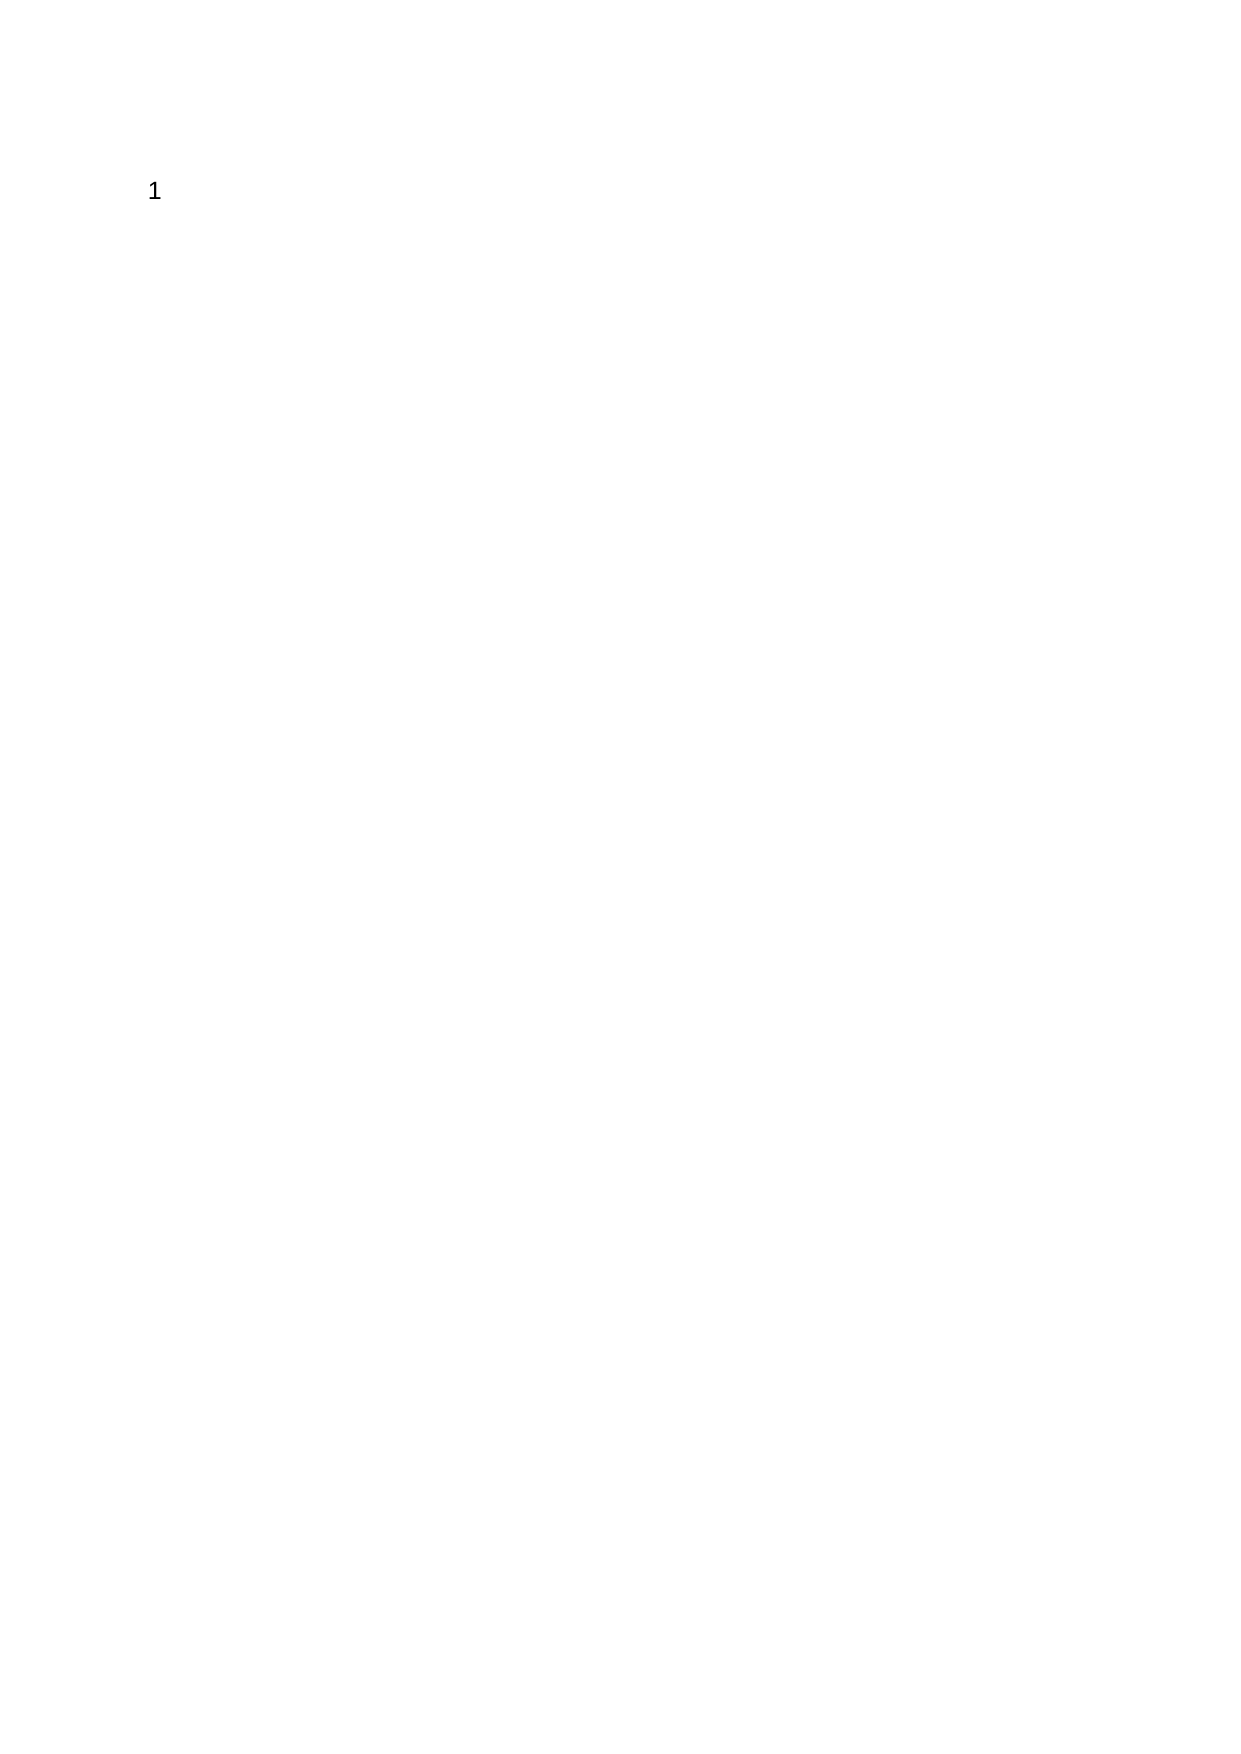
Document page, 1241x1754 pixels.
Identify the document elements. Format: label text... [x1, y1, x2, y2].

text 1 [148, 176, 1093, 205]
